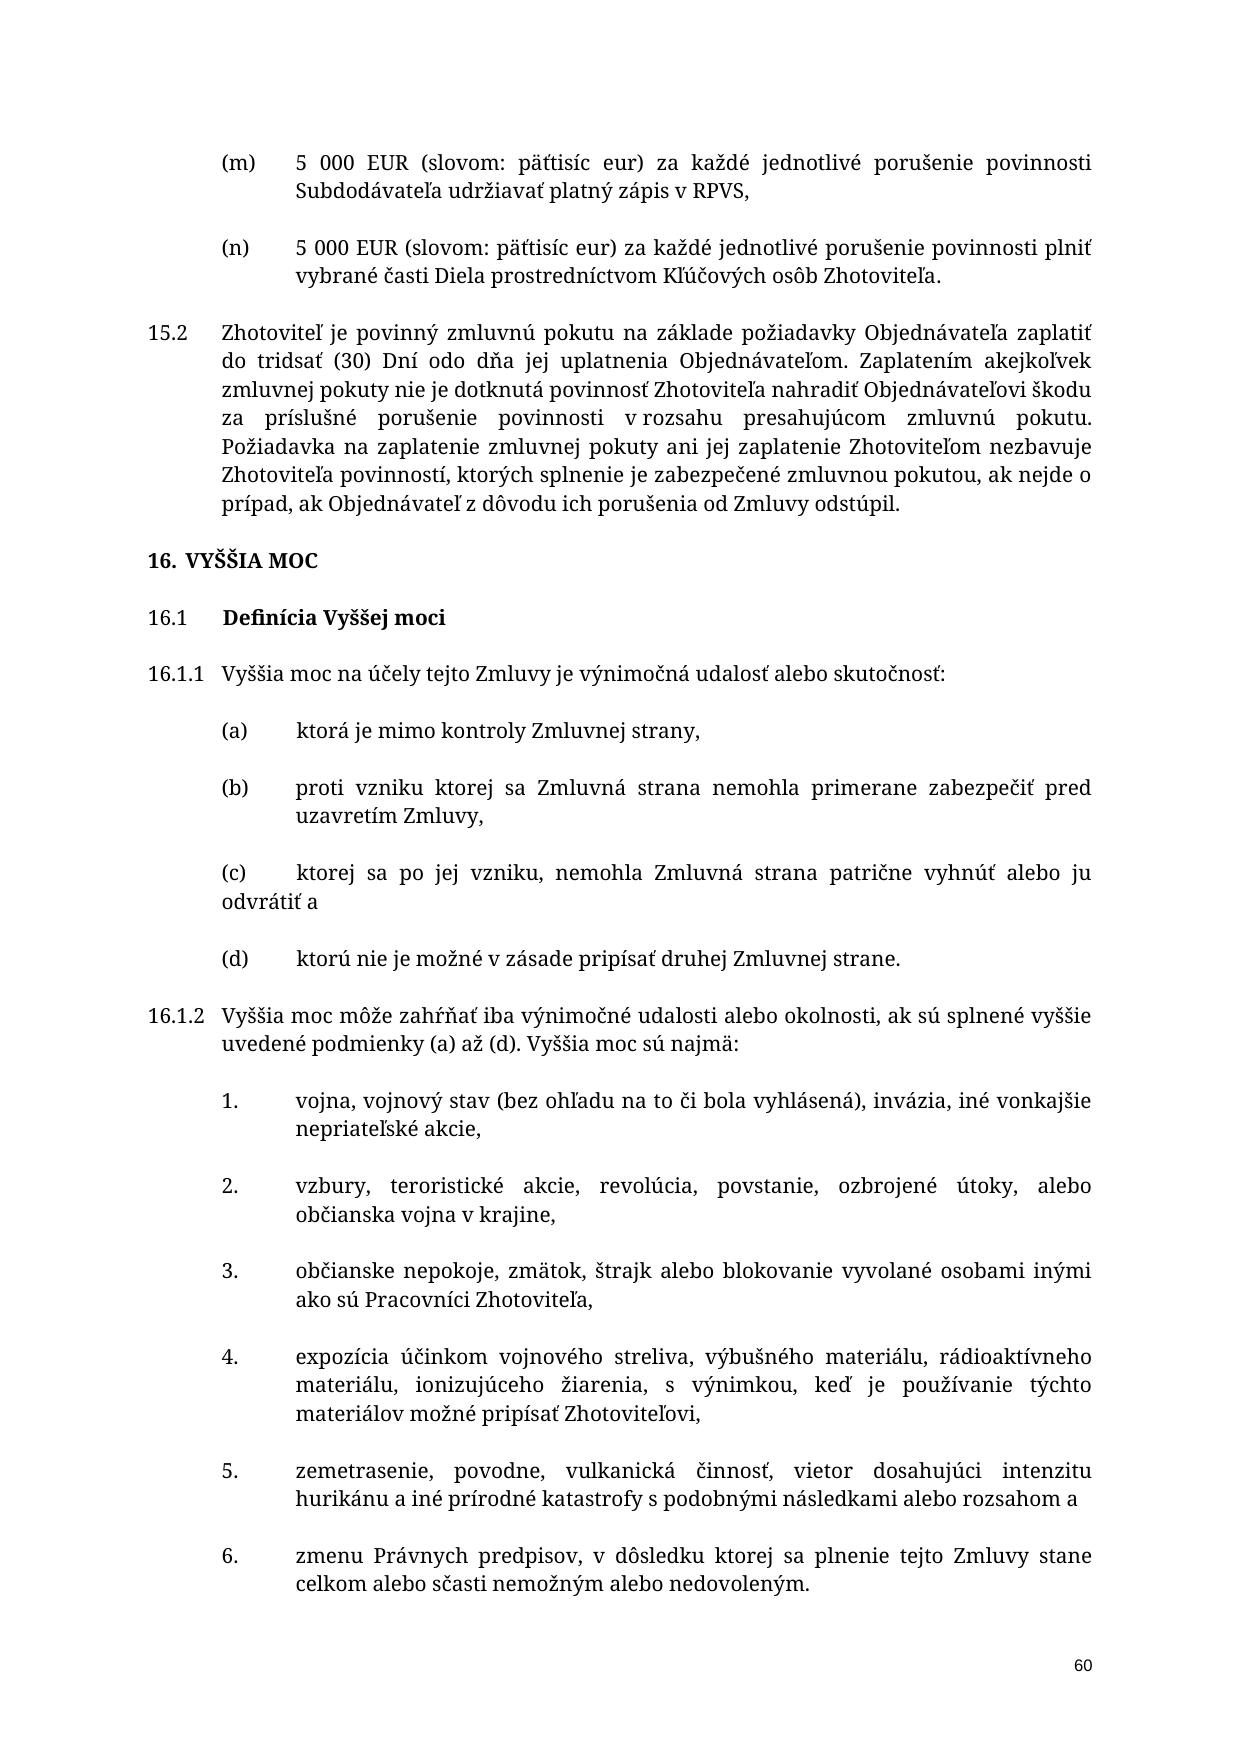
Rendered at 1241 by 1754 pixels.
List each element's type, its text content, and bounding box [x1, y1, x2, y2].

list expozícia účinkom vojnového streliva, výbušného materiálu, rádioaktívneho materiálu, ionizujúceho žiarenia, s výnimkou, keď je používanie týchto materiálov možné pripísať Zhotoviteľovi, [221, 1342, 1093, 1427]
list ktorá je mimo kontroly Zmluvnej strany, [221, 716, 1093, 745]
list Definícia Vyššej moci [148, 603, 1093, 631]
list ktorej sa po jej vzniku, nemohla Zmluvná strana patrične vyhnúť alebo ju odvrátiť a [221, 858, 1093, 915]
list vzbury, teroristické akcie, revolúcia, povstanie, ozbrojené útoky, alebo občianska vojna v krajine, [221, 1171, 1093, 1228]
list ktorú nie je možné v zásade pripísať druhej Zmluvnej strane. [221, 944, 1093, 972]
list Vyššia moc môže zahŕňať iba výnimočné udalosti alebo okolnosti, ak sú splnené vyššie uvedené podmienky (a) až (d). Vyššia moc sú najmä: [148, 1001, 1093, 1058]
list zemetrasenie, povodne, vulkanická činnosť, vietor dosahujúci intenzitu hurikánu a iné prírodné katastrofy s podobnými následkami alebo rozsahom a [221, 1456, 1093, 1513]
list 5 000 EUR (slovom: päťtisíc eur) za každé jednotlivé porušenie povinnosti Subdodávateľa udržiavať platný zápis v RPVS, [221, 148, 1093, 204]
list proti vzniku ktorej sa Zmluvná strana nemohla primerane zabezpečiť pred uzavretím Zmluvy, [221, 773, 1093, 830]
list zmenu Právnych predpisov, v dôsledku ktorej sa plnenie tejto Zmluvy stane celkom alebo sčasti nemožným alebo nedovoleným. [221, 1541, 1093, 1598]
list občianske nepokoje, zmätok, štrajk alebo blokovanie vyvolané osobami inými ako sú Pracovníci Zhotoviteľa, [221, 1257, 1093, 1313]
list vojna, vojnový stav (bez ohľadu na to či bola vyhlásená), invázia, iné vonkajšie nepriateľské akcie, [221, 1086, 1093, 1143]
list 5 000 EUR (slovom: päťtisíc eur) za každé jednotlivé porušenie povinnosti plniť vybrané časti Diela prostredníctvom Kľúčových osôb Zhotoviteľa. [221, 233, 1093, 290]
list VYŠŠIA MOC [148, 546, 1093, 574]
list Zhotoviteľ je povinný zmluvnú pokutu na základe požiadavky Objednávateľa zaplatiť do tridsať (30) Dní odo dňa jej uplatnenia Objednávateľom. Zaplatením akejkoľvek zmluvnej pokuty nie je dotknutá povinnosť Zhotoviteľa nahradiť Objednávateľovi škodu za príslušné porušenie povinnosti v rozsahu presahujúcom zmluvnú pokutu. Požiadavka na zaplatenie zmluvnej pokuty ani jej zaplatenie Zhotoviteľom nezbavuje Zhotoviteľa povinností, ktorých splnenie je zabezpečené zmluvnou pokutou, ak nejde o prípad, ak Objednávateľ z dôvodu ich porušenia od Zmluvy odstúpil. [148, 318, 1093, 517]
list Vyššia moc na účely tejto Zmluvy je výnimočná udalosť alebo skutočnosť: [148, 659, 1093, 688]
